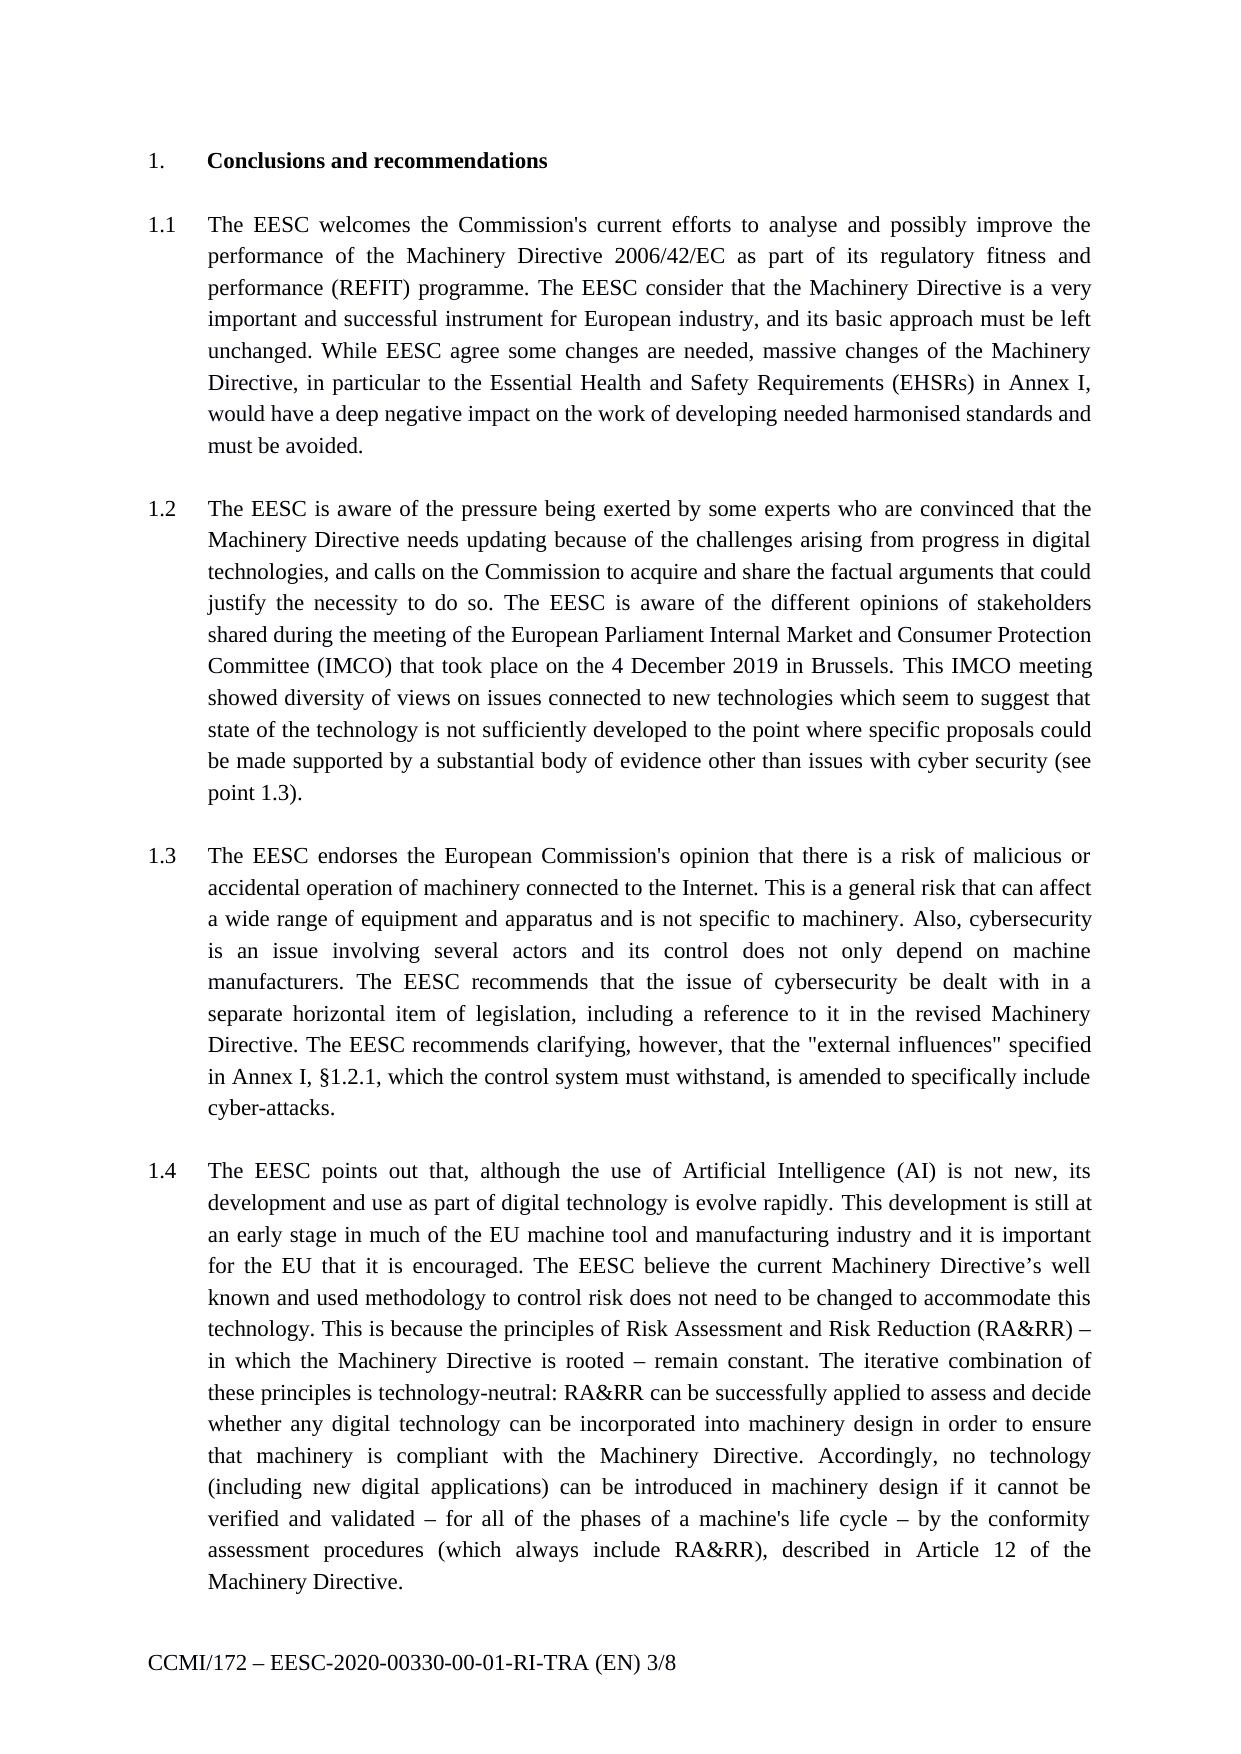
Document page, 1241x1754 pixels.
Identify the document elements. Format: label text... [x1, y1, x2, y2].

subtitle The EESC welcomes the Commission's current efforts to analyse and possibly improve the performance of the Machinery Directive 2006/42/EC as part of its regulatory fitness and performance (REFIT) programme. The EESC consider that the Machinery Directive is a very important and successful instrument for European industry, and its basic approach must be left unchanged. While EESC agree some changes are needed, massive changes of the Machinery Directive, in particular to the Essential Health and Safety Requirements (EHSRs) in Annex I, would have a deep negative impact on the work of developing needed harmonised standards and must be avoided. [148, 211, 1093, 458]
subtitle The EESC points out that, although the use of Artificial Intelligence (AI) is not new, its development and use as part of digital technology is evolve rapidly. This development is still at an early stage in much of the EU machine tool and manufacturing industry and it is important for the EU that it is encouraged. The EESC believe the current Machinery Directive’s well known and used methodology to control risk does not need to be changed to accommodate this technology. This is because the principles of Risk Assessment and Risk Reduction (RA&RR) – in which the Machinery Directive is rooted – remain constant. The iterative combination of these principles is technology-neutral: RA&RR can be successfully applied to assess and decide whether any digital technology can be incorporated into machinery design in order to ensure that machinery is compliant with the Machinery Directive. Accordingly, no technology (including new digital applications) can be introduced in machinery design if it cannot be verified and validated – for all of the phases of a machine's life cycle – by the conformity assessment procedures (which always include RA&RR), described in Article 12 of the Machinery Directive. [148, 1158, 1093, 1594]
subtitle The EESC endorses the European Commission's opinion that there is a risk of malicious or accidental operation of machinery connected to the Internet. This is a general risk that can affect a wide range of equipment and apparatus and is not specific to machinery. Also, cybersecurity is an issue involving several actors and its control does not only depend on machine manufacturers. The EESC recommends that the issue of cybersecurity be dealt with in a separate horizontal item of legislation, including a reference to it in the revised Machinery Directive. The EESC recommends clarifying, however, that the "external influences" specified in Annex I, §1.2.1, which the control system must withstand, is amended to specifically include cyber-attacks. [148, 842, 1093, 1121]
subtitle Conclusions and recommendations [148, 148, 1093, 174]
subtitle The EESC is aware of the pressure being exerted by some experts who are convinced that the Machinery Directive needs updating because of the challenges arising from progress in digital technologies, and calls on the Commission to acquire and share the factual arguments that could justify the necessity to do so. The EESC is aware of the different opinions of stakeholders shared during the meeting of the European Parliament Internal Market and Consumer Protection Committee (IMCO) that took place on the 4 December 2019 in Brussels. This IMCO meeting showed diversity of views on issues connected to new technologies which seem to suggest that state of the technology is not sufficiently developed to the point where specific proposals could be made supported by a substantial body of evidence other than issues with cyber security (see point 1.3). [148, 495, 1093, 805]
